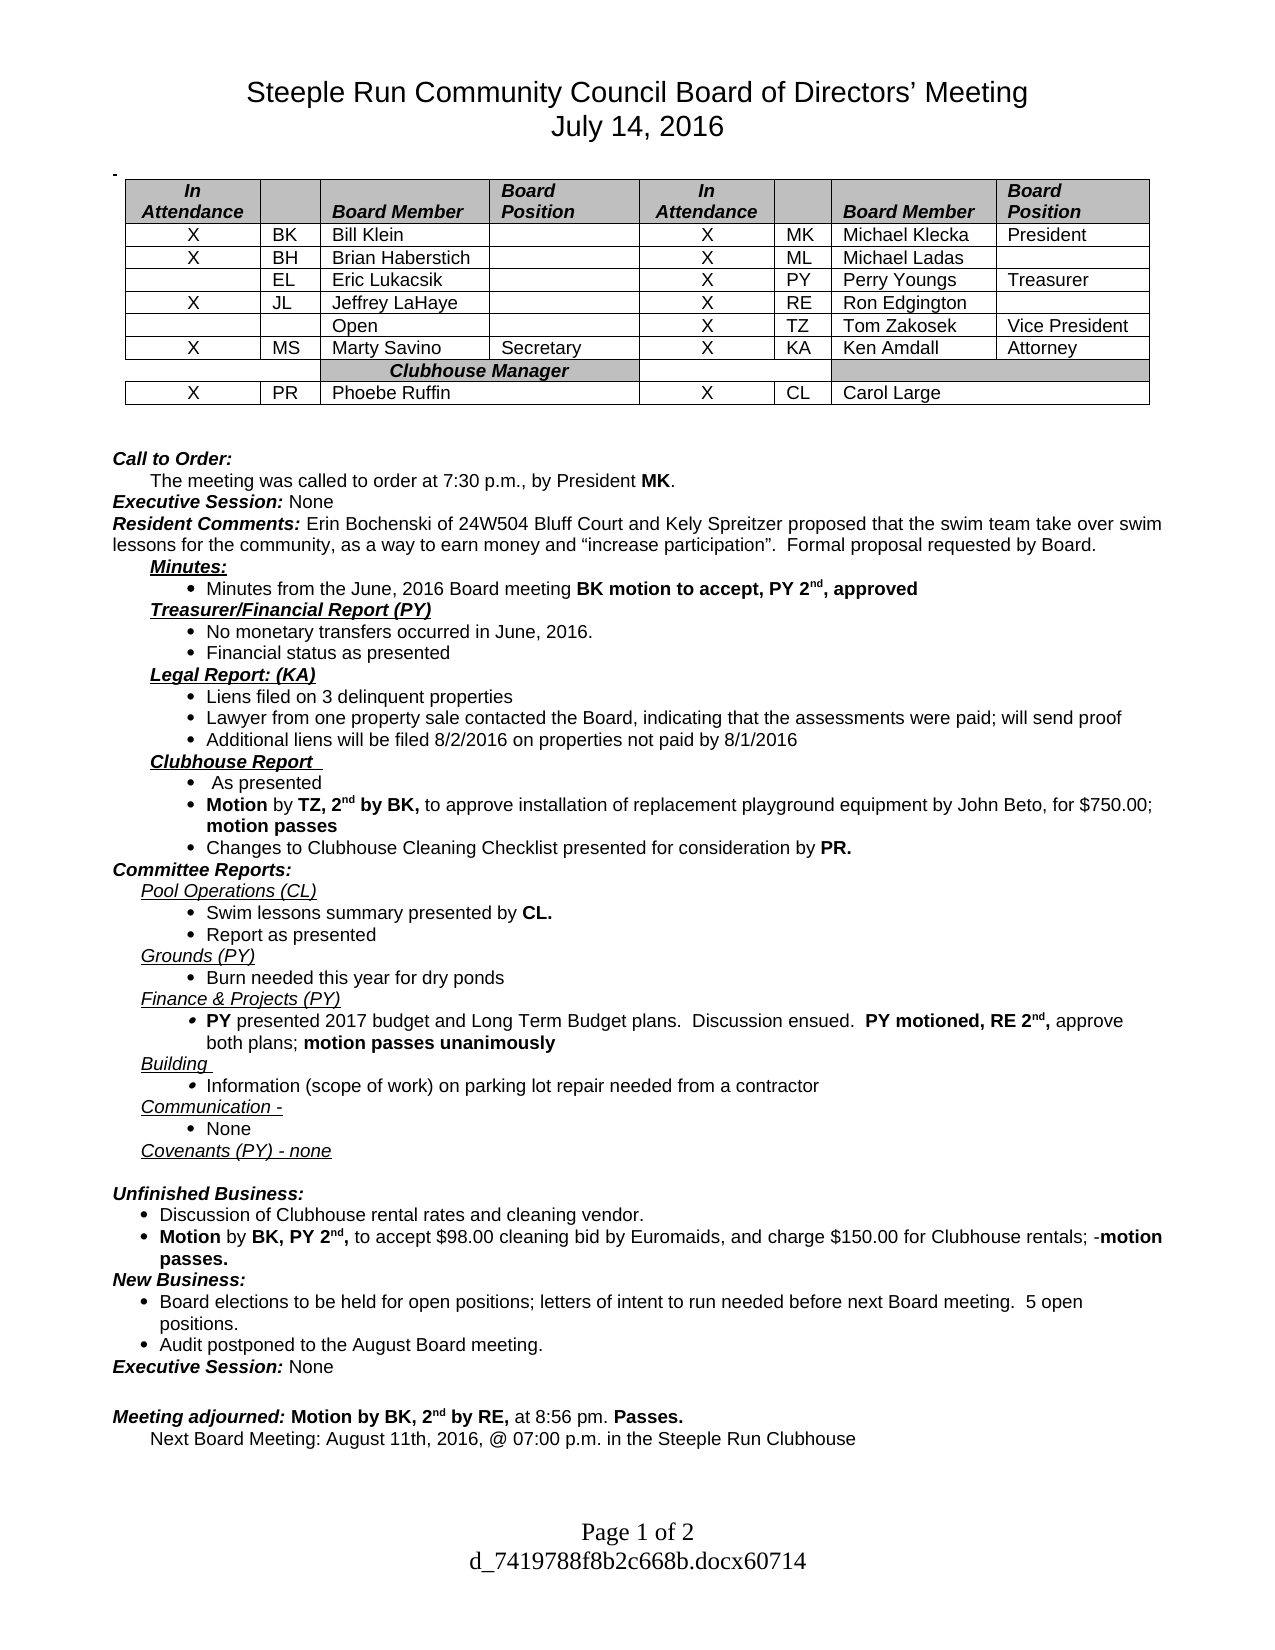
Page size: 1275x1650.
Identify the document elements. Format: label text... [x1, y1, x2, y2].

table_cell EL [261, 269, 320, 291]
table_cell Jeffrey LaHaye [321, 292, 489, 313]
table_cell X [640, 269, 774, 291]
table_cell Bill Klein [321, 224, 489, 246]
list Minutes from the June, 2016 Board meeting BK motion to accept, PY 2nd, approved [187, 577, 1162, 599]
text Executive Session: None [112, 491, 1162, 513]
table_cell Clubhouse Manager [321, 360, 639, 381]
table_cell Tom Zakosek [832, 314, 996, 336]
table_cell Ken Amdall [832, 337, 996, 358]
table_cell Vice President [997, 314, 1149, 336]
table_cell X [126, 224, 260, 246]
table_cell [775, 360, 831, 381]
table_cell TZ [775, 314, 831, 336]
text Unfinished Business: [112, 1183, 1162, 1204]
table_cell Open [321, 314, 489, 336]
table_cell X [640, 337, 774, 358]
subtitle Committee Reports: [112, 858, 1164, 880]
list Changes to Clubhouse Cleaning Checklist presented for consideration by PR. [187, 837, 1162, 858]
subtitle Legal Report: (KA) [150, 664, 1164, 685]
table_cell X [640, 292, 774, 313]
table_header [775, 180, 831, 223]
subtitle Resident Comments: Erin Bochenski of 24W504 Bluff Court and Kely Spreitzer proposed that the swim team take over swim lessons for the community, as a way to earn money and “increase participation”. Formal proposal requested by Board. [112, 513, 1164, 556]
text Building [141, 1053, 1162, 1074]
table_cell Marty Savino [321, 337, 489, 358]
text Communication - [112, 1096, 1162, 1118]
text Finance & Projects (PY) [141, 988, 1162, 1010]
subtitle Clubhouse Report [150, 750, 1164, 772]
list Report as presented [187, 923, 1162, 945]
table_cell [490, 314, 639, 336]
table_cell X [126, 247, 260, 268]
table_cell [126, 360, 261, 381]
list Swim lessons summary presented by CL. [187, 902, 1162, 923]
table_cell X [640, 382, 774, 404]
table_cell [640, 360, 775, 381]
table_cell MS [261, 337, 320, 358]
table_cell BK [261, 224, 320, 246]
text Grounds (PY) [141, 945, 1162, 967]
table_header In Attendance [126, 180, 260, 223]
table_cell [832, 360, 1149, 381]
table_cell [490, 292, 639, 313]
list Information (scope of work) on parking lot repair needed from a contractor [187, 1074, 1162, 1096]
table_header [261, 180, 320, 223]
table_cell X [640, 314, 774, 336]
table_cell [126, 269, 260, 291]
table_cell Treasurer [997, 269, 1149, 291]
table_header In Attendance [640, 180, 774, 223]
table_cell [261, 314, 320, 336]
list Liens filed on 3 delinquent properties [187, 685, 1162, 707]
list No monetary transfers occurred in June, 2016. [187, 621, 1162, 642]
table_cell Michael Ladas [832, 247, 996, 268]
table_cell KA [775, 337, 831, 358]
list Board elections to be held for open positions; letters of intent to run needed before next Board meeting. 5 open positions. [141, 1291, 1162, 1334]
list Audit postponed to the August Board meeting. [141, 1334, 1162, 1356]
table_cell ML [775, 247, 831, 268]
table_cell RE [775, 292, 831, 313]
list None [187, 1118, 1162, 1139]
list Motion by BK, PY 2nd, to accept $98.00 cleaning bid by Euromaids, and charge $150.00 for Clubhouse rentals; -motion passes. [141, 1226, 1162, 1269]
table_header Board Member [321, 180, 489, 223]
table_cell Phoebe Ruffin [321, 382, 639, 404]
table_cell X [640, 247, 774, 268]
text Covenants (PY) - none [141, 1139, 1162, 1161]
list Lawyer from one property sale contacted the Board, indicating that the assessments were paid; will send proof [187, 707, 1162, 729]
table_header Board Position [997, 180, 1149, 223]
list Financial status as presented [187, 642, 1162, 664]
table_cell X [126, 292, 260, 313]
table_cell [490, 247, 639, 268]
table_cell BH [261, 247, 320, 268]
table_cell PR [261, 382, 320, 404]
table_cell Perry Youngs [832, 269, 996, 291]
text The meeting was called to order at 7:30 p.m., by President MK. [150, 469, 1162, 491]
table_cell Eric Lukacsik [321, 269, 489, 291]
list Discussion of Clubhouse rental rates and cleaning vendor. [141, 1204, 1162, 1226]
table_cell [126, 314, 260, 336]
table_cell [997, 292, 1149, 313]
table_cell X [640, 224, 774, 246]
table_cell Ron Edgington [832, 292, 996, 313]
list As presented [187, 772, 1162, 794]
table_cell [490, 224, 639, 246]
text New Business: [112, 1269, 1162, 1291]
table_cell [261, 360, 320, 381]
table_cell MK [775, 224, 831, 246]
subtitle Minutes: [150, 556, 1164, 577]
table_cell [490, 269, 639, 291]
table_cell Michael Klecka [832, 224, 996, 246]
table_cell Secretary [490, 337, 639, 358]
table_cell X [126, 382, 260, 404]
table_cell JL [261, 292, 320, 313]
list Motion by TZ, 2nd by BK, to approve installation of replacement playground equipment by John Beto, for $750.00; motion passes [187, 794, 1162, 837]
table_cell Carol Large [832, 382, 1149, 404]
table_cell Attorney [997, 337, 1149, 358]
subtitle Call to Order: [112, 448, 1164, 469]
list Next Board Meeting: August 11th, 2016, @ 07:00 p.m. in the Steeple Run Clubhouse [150, 1427, 1162, 1449]
table_cell X [126, 337, 260, 358]
table_header Board Member [832, 180, 996, 223]
table_cell CL [775, 382, 831, 404]
table_cell Brian Haberstich [321, 247, 489, 268]
table_cell PY [775, 269, 831, 291]
subtitle Treasurer/Financial Report (PY) [150, 599, 1164, 621]
table_cell President [997, 224, 1149, 246]
list PY presented 2017 budget and Long Term Budget plans. Discussion ensued. PY motioned, RE 2nd, approve both plans; motion passes unanimously [187, 1010, 1162, 1053]
subtitle Meeting adjourned: Motion by BK, 2nd by RE, at 8:56 pm. Passes. [112, 1406, 1164, 1427]
text Pool Operations (CL) [141, 880, 1162, 902]
table_cell [997, 247, 1149, 268]
list Additional liens will be filed 8/2/2016 on properties not paid by 8/1/2016 [187, 729, 1162, 750]
table_header Board Position [490, 180, 639, 223]
list Burn needed this year for dry ponds [187, 967, 1162, 988]
subtitle Executive Session: None [112, 1356, 1164, 1377]
